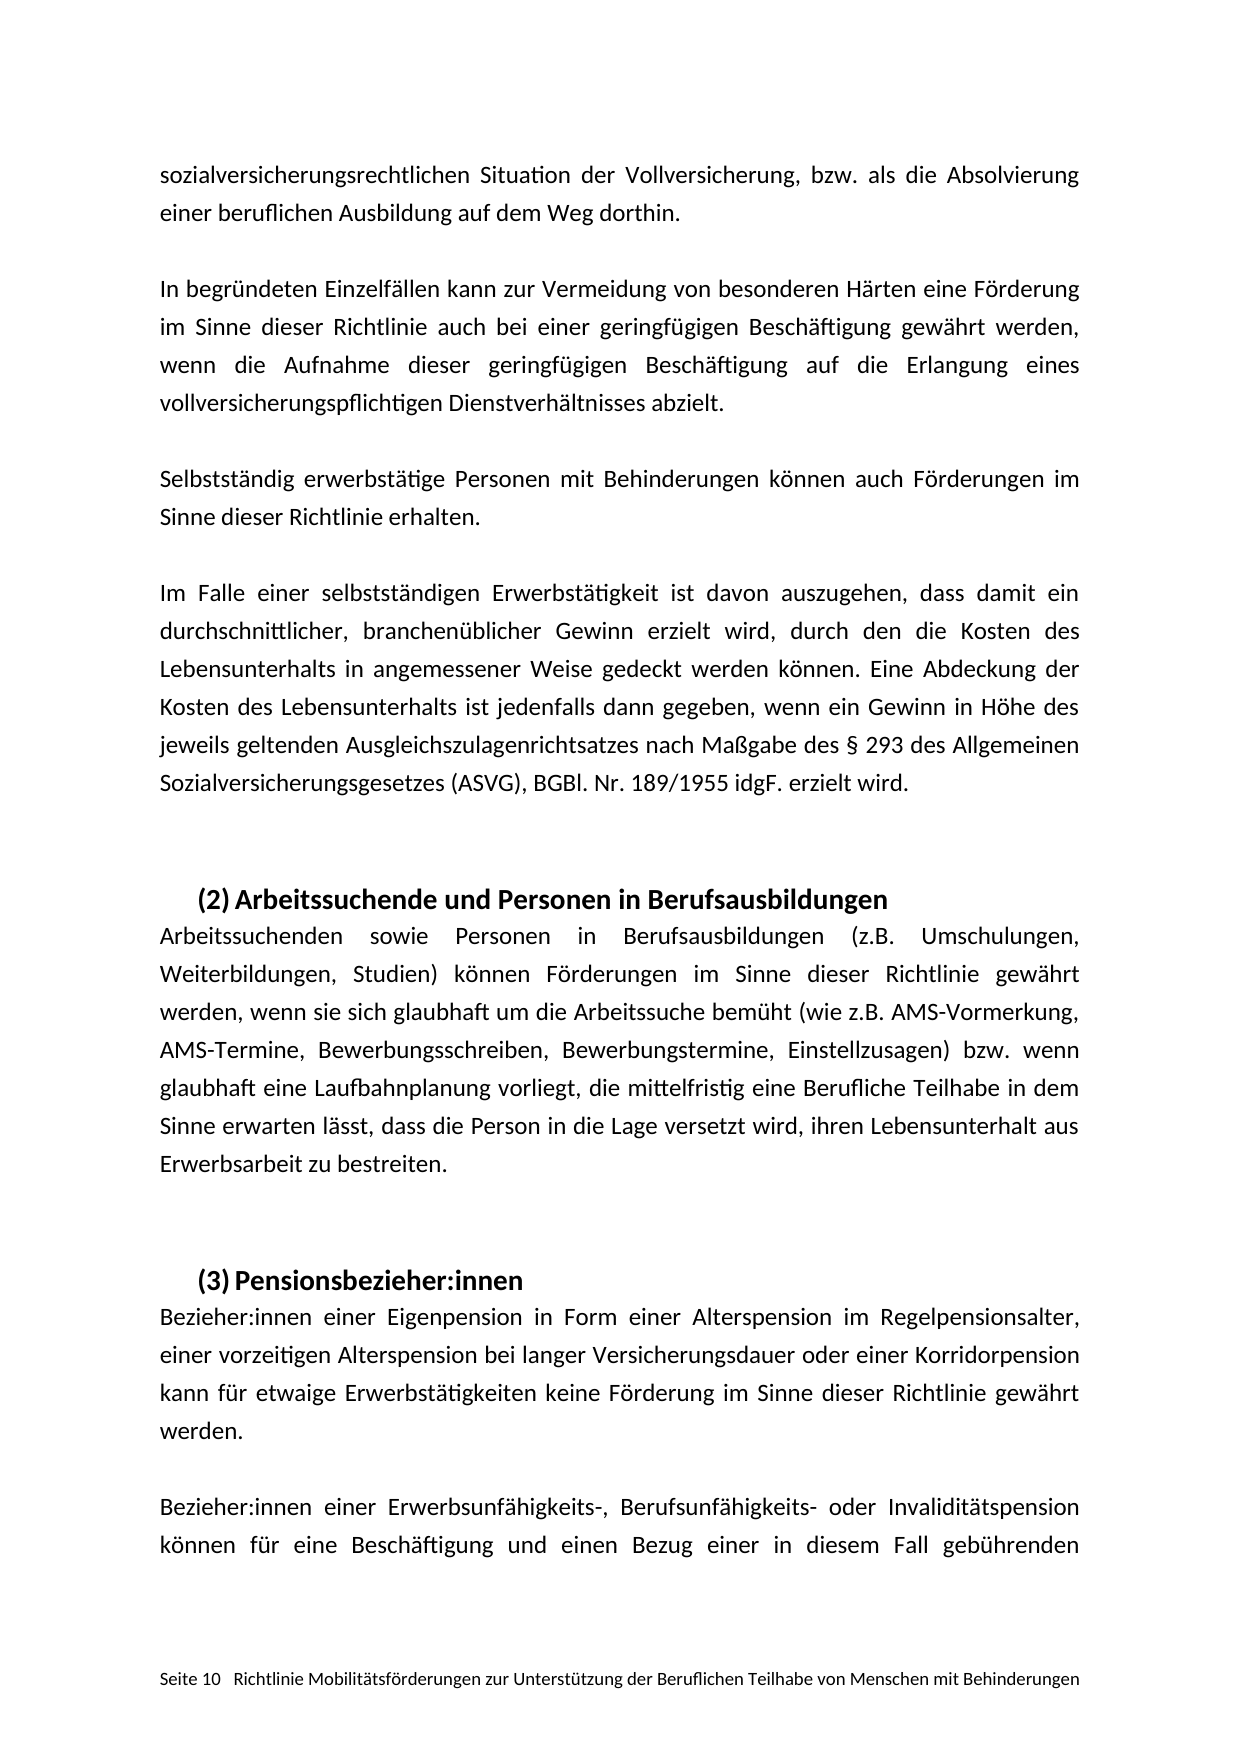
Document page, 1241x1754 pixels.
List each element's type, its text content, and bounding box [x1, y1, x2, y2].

text In begründeten Einzelfällen kann zur Vermeidung von besonderen Härten eine Förderung im Sinne dieser Richtlinie auch bei einer geringfügigen Beschäftigung gewährt werden, wenn die Aufnahme dieser geringfügigen Beschäftigung auf die Erlangung eines vollversicherungspflichtigen Dienstverhältnisses abzielt. [159, 273, 1081, 418]
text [159, 159, 1081, 228]
text Bezieher:innen einer Eigenpension in Form einer Alterspension im Regelpensionsalter, einer vorzeitigen Alterspension bei langer Versicherungsdauer oder einer Korridorpension kann für etwaige Erwerbstätigkeiten keine Förderung im Sinne dieser Richtlinie gewährt werden. [159, 1301, 1081, 1446]
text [159, 1491, 1081, 1559]
text Selbstständig erwerbstätige Personen mit Behinderungen können auch Förderungen im Sinne dieser Richtlinie erhalten. [159, 463, 1081, 532]
text Arbeitssuchenden sowie Personen in Berufsausbildungen (z.B. Umschulungen, Weiterbildungen, Studien) können Förderungen im Sinne dieser Richtlinie gewährt werden, wenn sie sich glaubhaft um die Arbeitssuche bemüht (wie z.B. AMS-Vormerkung, AMS-Termine, Bewerbungsschreiben, Bewerbungstermine, Einstellzusagen) bzw. wenn glaubhaft eine Laufbahnplanung vorliegt, die mittelfristig eine Berufliche Teilhabe in dem Sinne erwarten lässt, dass die Person in die Lage versetzt wird, ihren Lebensunterhalt aus Erwerbsarbeit zu bestreiten. [159, 920, 1081, 1179]
text Im Falle einer selbstständigen Erwerbstätigkeit ist davon auszugehen, dass damit ein durchschnittlicher, branchenüblicher Gewinn erzielt wird, durch den die Kosten des Lebensunterhalts in angemessener Weise gedeckt werden können. Eine Abdeckung der Kosten des Lebensunterhalts ist jedenfalls dann gegeben, wenn ein Gewinn in Höhe des jeweils geltenden Ausgleichszulagenrichtsatzes nach Maßgabe des § 293 des Allgemeinen Sozialversicherungsgesetzes (ASVG), BGBl. Nr. 189/1955 idgF. erzielt wird. [159, 577, 1081, 798]
subtitle Pensionsbezieher:innen [197, 1262, 1081, 1297]
subtitle Arbeitssuchende und Personen in Berufsausbildungen [197, 881, 1081, 916]
